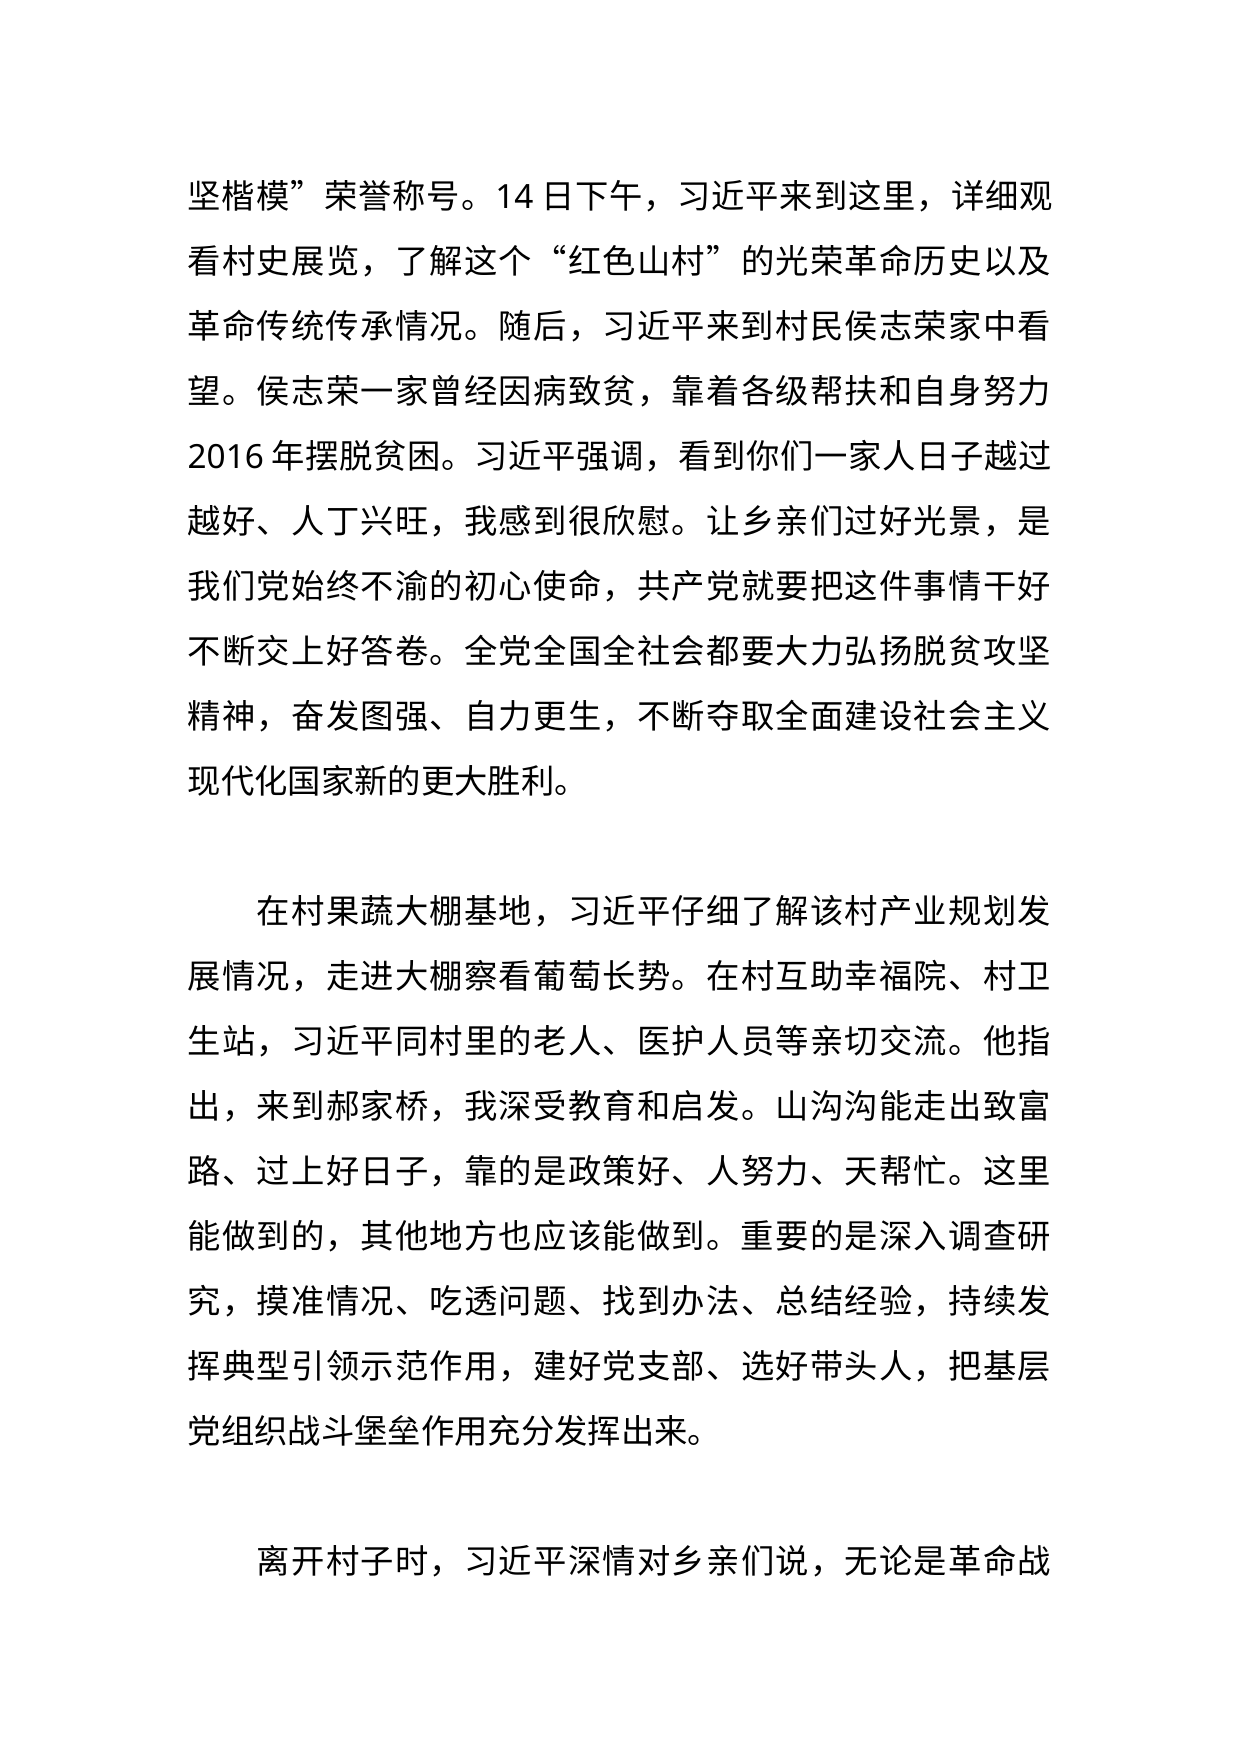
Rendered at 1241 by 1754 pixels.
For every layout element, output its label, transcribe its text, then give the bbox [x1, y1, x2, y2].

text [187, 162, 1053, 812]
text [187, 1527, 1053, 1592]
text 在村果蔬大棚基地，习近平仔细了解该村产业规划发展情况，走进大棚察看葡萄长势。在村互助幸福院、村卫生站，习近平同村里的老人、医护人员等亲切交流。他指出，来到郝家桥，我深受教育和启发。山沟沟能走出致富路、过上好日子，靠的是政策好、人努力、天帮忙。这里能做到的，其他地方也应该能做到。重要的是深入调查研究，摸准情况、吃透问题、找到办法、总结经验，持续发挥典型引领示范作用，建好党支部、选好带头人，把基层党组织战斗堡垒作用充分发挥出来。 [187, 877, 1053, 1462]
